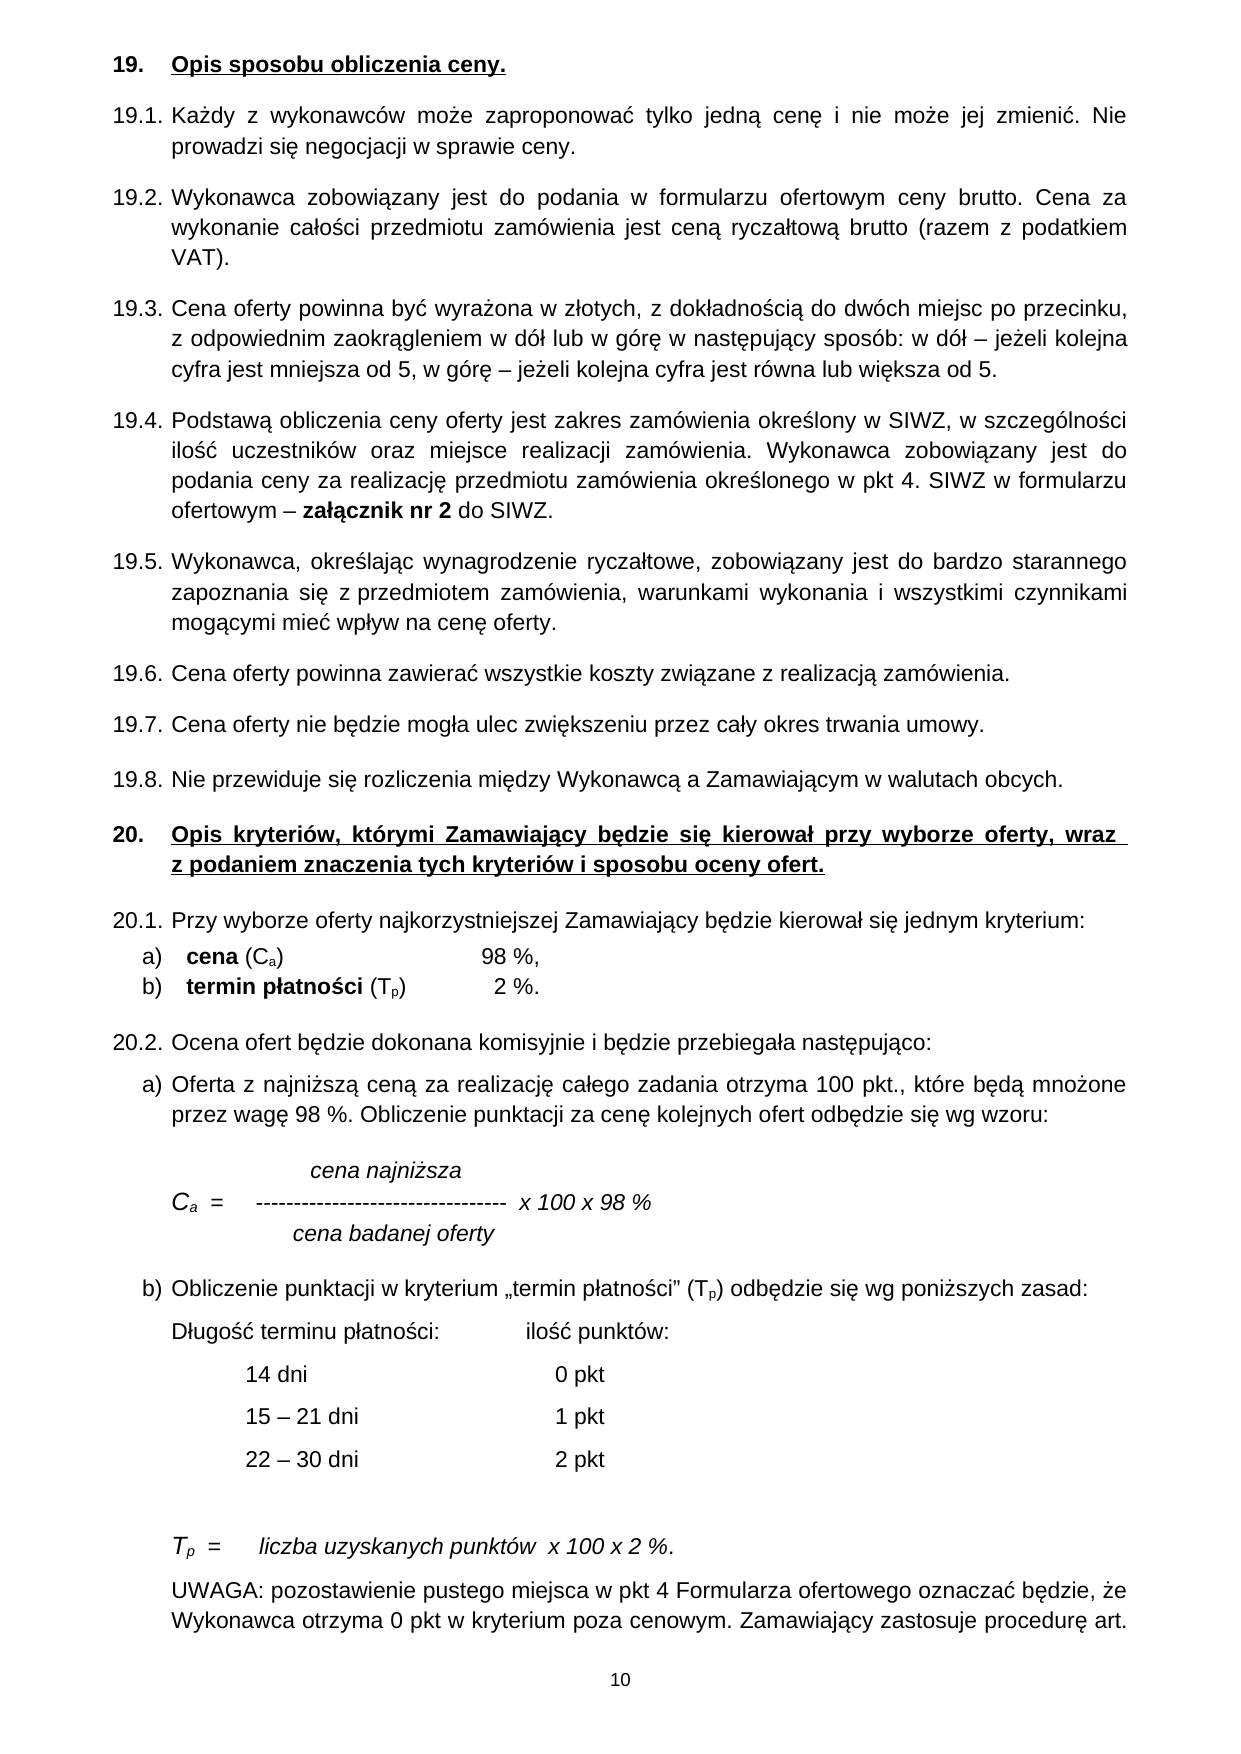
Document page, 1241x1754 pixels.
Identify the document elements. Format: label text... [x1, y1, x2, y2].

text Ca = --------------------------------- x 100 x 98 % [171, 1187, 1128, 1216]
list Wykonawca zobowiązany jest do podania w formularzu ofertowym ceny brutto. Cena za wykonanie całości przedmiotu zamówienia jest ceną ryczałtową brutto (razem z podatkiem VAT). [112, 184, 1128, 271]
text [171, 1577, 1128, 1633]
list Opis sposobu obliczenia ceny. [112, 51, 1128, 78]
text Tp = liczba uzyskanych punktów x 100 x 2 %. [171, 1531, 1128, 1560]
list Ocena ofert będzie dokonana komisyjnie i będzie przebiegała następująco: [112, 1028, 1128, 1055]
list Przy wyborze oferty najkorzystniejszej Zamawiający będzie kierował się jednym kryterium: [112, 907, 1128, 933]
list Podstawą obliczenia ceny oferty jest zakres zamówienia określony w SIWZ, w szczególności ilość uczestników oraz miejsce realizacji zamówienia. Wykonawca zobowiązany jest do podania ceny za realizację przedmiotu zamówienia określonego w pkt 4. SIWZ w formularzu ofertowym – załącznik nr 2 do SIWZ. [112, 407, 1128, 524]
list Obliczenie punktacji w kryterium „termin płatności” (Tp) odbędzie się wg poniższych zasad: [142, 1275, 1128, 1301]
list Cena oferty powinna zawierać wszystkie koszty związane z realizacją zamówienia. [112, 660, 1128, 686]
list cena najniższa [246, 1157, 526, 1183]
list Cena oferty nie będzie mogła ulec zwiększeniu przez cały okres trwania umowy. [112, 711, 1128, 737]
text 14 dni 0 pkt [245, 1361, 1128, 1387]
text Długość terminu płatności: ilość punktów: [171, 1318, 1128, 1344]
list Oferta z najniższą ceną za realizację całego zadania otrzyma 100 pkt., które będą mnożone przez wagę 98 %. Obliczenie punktacji za cenę kolejnych ofert odbędzie się wg wzoru: [142, 1071, 1128, 1128]
subtitle Opis kryteriów, którymi Zamawiający będzie się kierował przy wyborze oferty, wraz z podaniem znaczenia tych kryteriów i sposobu oceny ofert. [112, 821, 1128, 878]
list Wykonawca, określając wynagrodzenie ryczałtowe, zobowiązany jest do bardzo starannego zapoznania się z przedmiotem zamówienia, warunkami wykonania i wszystkimi czynnikami mogącymi mieć wpływ na cenę oferty. [112, 548, 1128, 635]
list termin płatności (Tp) 2 %. [142, 973, 1128, 1000]
list Nie przewiduje się rozliczenia między Wykonawcą a Zamawiającym w walutach obcych. [112, 766, 1128, 792]
list Cena oferty powinna być wyrażona w złotych, z dokładnością do dwóch miejsc po przecinku, z odpowiednim zaokrągleniem w dół lub w górę w następujący sposób: w dół – jeżeli kolejna cyfra jest mniejsza od 5, w górę – jeżeli kolejna cyfra jest równa lub większa od 5. [112, 295, 1128, 382]
text 22 – 30 dni 2 pkt [245, 1446, 1128, 1472]
list cena badanej oferty [246, 1220, 540, 1246]
list Każdy z wykonawców może zaproponować tylko jedną cenę i nie może jej zmienić. Nie prowadzi się negocjacji w sprawie ceny. [112, 102, 1128, 159]
list cena (Ca) 98 %, [142, 943, 1128, 969]
text 15 – 21 dni 1 pkt [245, 1403, 1128, 1429]
